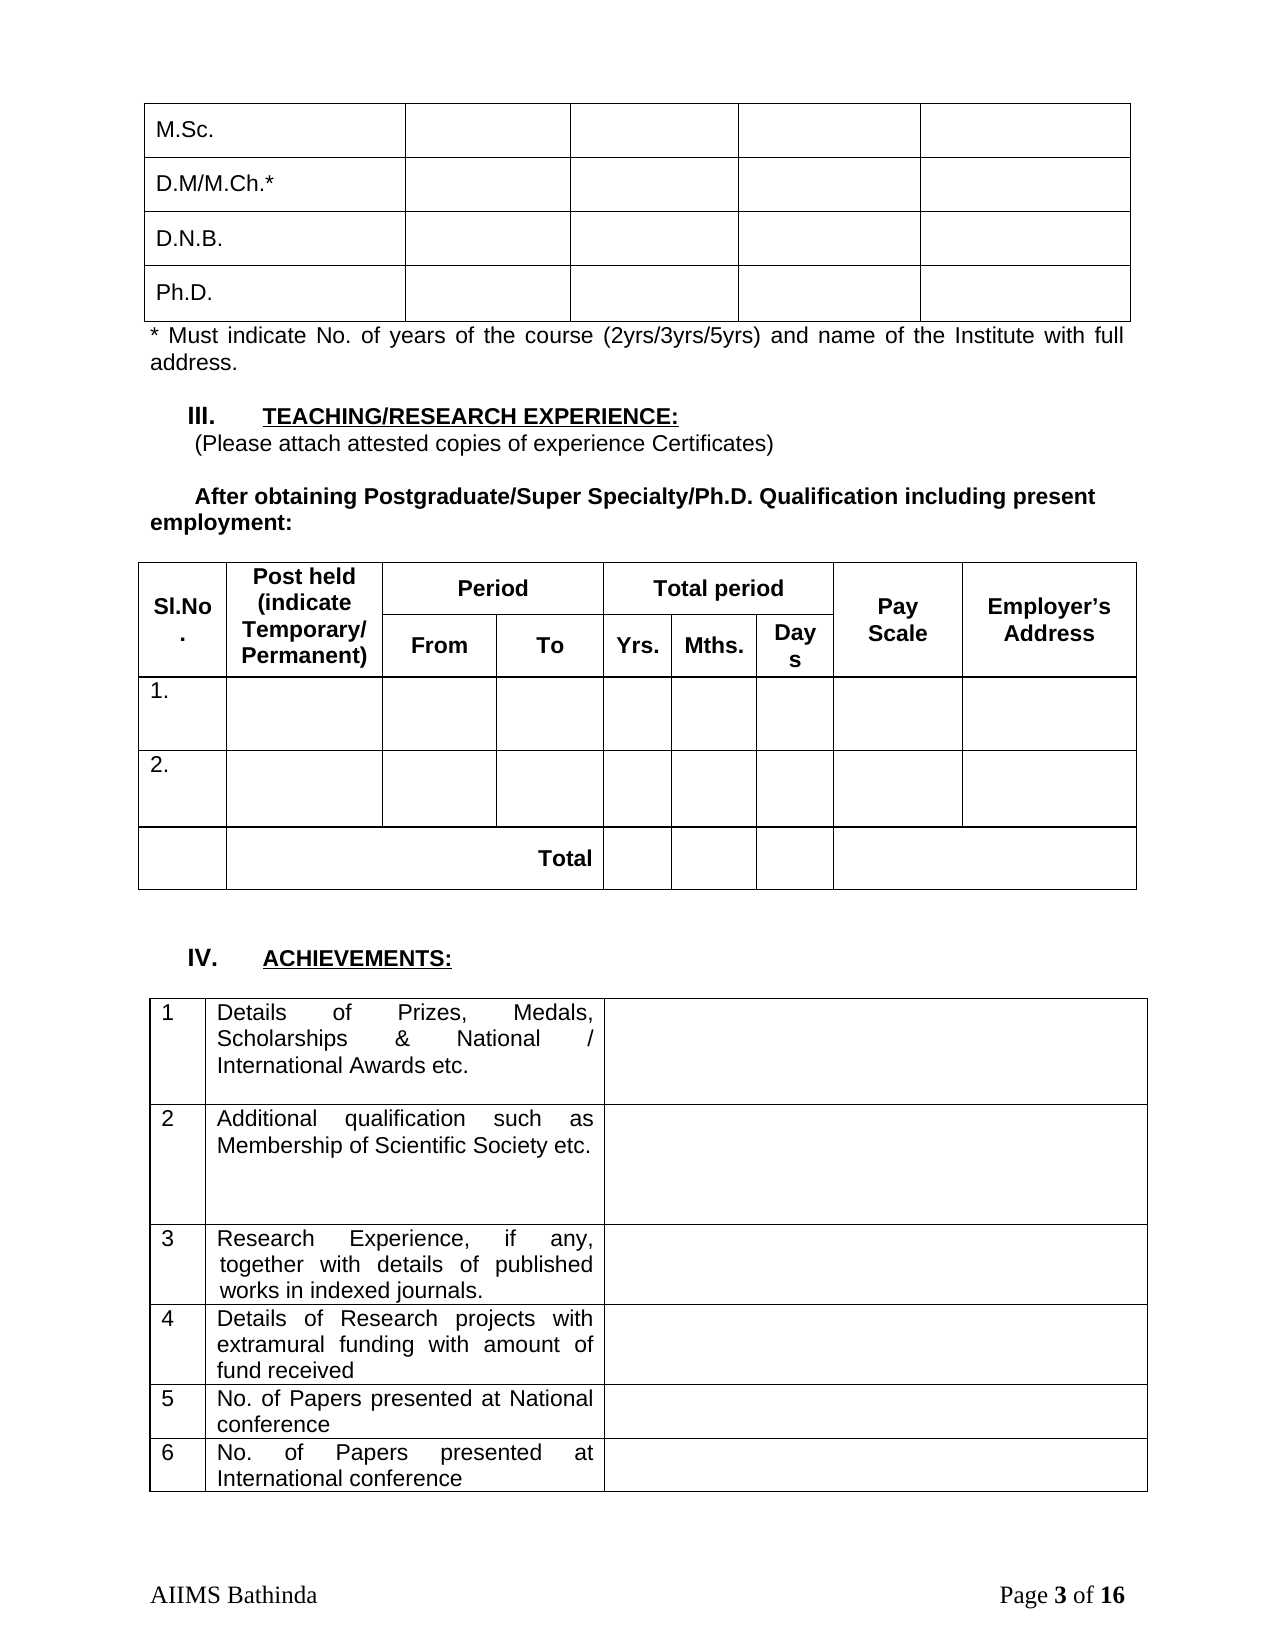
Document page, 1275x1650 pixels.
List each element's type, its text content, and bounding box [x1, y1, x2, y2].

text * Must indicate No. of years of the course (2yrs/3yrs/5yrs) and name of the Institute with full address. [150, 322, 1125, 375]
table_cell [739, 212, 920, 265]
table_cell [383, 751, 496, 826]
table_cell [227, 678, 382, 750]
table_cell [571, 104, 738, 157]
table_cell [963, 678, 1136, 750]
table_cell 1. [139, 678, 226, 750]
table_cell 2 [151, 1105, 205, 1223]
table_cell 5 [151, 1385, 205, 1437]
table_cell Mths. [672, 615, 756, 676]
table_cell From [383, 615, 496, 676]
table_cell [604, 751, 671, 826]
text After obtaining Postgraduate/Super Specialty/Ph.D. Qualification including present employment: [150, 483, 1125, 536]
table_header Sl.No. [139, 563, 226, 676]
table_cell [672, 828, 756, 889]
table_cell [921, 212, 1130, 265]
table_cell [757, 828, 833, 889]
table_cell [497, 751, 603, 826]
table_cell [739, 158, 920, 211]
list TEACHING/RESEARCH EXPERIENCE: [187, 401, 1125, 430]
table_cell [921, 266, 1130, 321]
table_cell [406, 158, 570, 211]
table_header Employer’s Address [963, 563, 1136, 676]
table_cell M.Sc. [145, 104, 405, 157]
table_header 1 [151, 999, 205, 1104]
table_cell To [497, 615, 603, 676]
table_header Pay Scale [834, 563, 962, 676]
table_header Period [383, 563, 603, 614]
table_cell No. of Papers presented at National conference [206, 1385, 604, 1437]
table_cell [604, 828, 671, 889]
table_cell 6 [151, 1439, 205, 1491]
table_header Details of Prizes, Medals, Scholarships & National / International Awards etc. [206, 999, 604, 1104]
table_cell Details of Research projects with extramural funding with amount of fund received [206, 1305, 604, 1384]
table_header Total period [604, 563, 833, 614]
table_cell [571, 212, 738, 265]
table_cell Research Experience, if any, together with details of published works in indexed journals. [206, 1225, 604, 1303]
table_cell [739, 266, 920, 321]
table_cell [672, 678, 756, 750]
table_cell [605, 1225, 1147, 1303]
table_cell [605, 1439, 1147, 1491]
table_cell [834, 678, 962, 750]
table_cell [406, 266, 570, 321]
table_cell D.N.B. [145, 212, 405, 265]
table_cell [605, 1385, 1147, 1437]
table_cell [383, 678, 496, 750]
table_cell Additional qualification such as Membership of Scientific Society etc. [206, 1105, 604, 1223]
table_cell No. of Papers presented at International conference [206, 1439, 604, 1491]
table_cell 4 [151, 1305, 205, 1384]
table_cell [739, 104, 920, 157]
table_cell [571, 158, 738, 211]
table_header [605, 999, 1147, 1104]
table_header Post held (indicate Temporary/ Permanent) [227, 563, 382, 676]
table_cell [757, 751, 833, 826]
table_cell 2. [139, 751, 226, 826]
table_cell [834, 828, 1136, 889]
table_cell [672, 751, 756, 826]
table_cell [921, 104, 1130, 157]
table_cell [406, 104, 570, 157]
table_cell Total [227, 828, 603, 889]
table_cell [406, 212, 570, 265]
table_cell [139, 828, 226, 889]
table_cell Days [757, 615, 833, 676]
table_cell [604, 678, 671, 750]
table_cell [834, 751, 962, 826]
text (Please attach attested copies of experience Certificates) [150, 430, 1125, 456]
table_cell [497, 678, 603, 750]
table_cell Yrs. [604, 615, 671, 676]
list ACHIEVEMENTS: [187, 943, 1125, 971]
table_cell [757, 678, 833, 750]
table_cell [605, 1105, 1147, 1223]
table_cell [605, 1305, 1147, 1384]
table_cell Ph.D. [145, 266, 405, 321]
table_cell [921, 158, 1130, 211]
table_cell 3 [151, 1225, 205, 1303]
table_cell [963, 751, 1136, 826]
table_cell [227, 751, 382, 826]
table_cell [571, 266, 738, 321]
table_cell D.M/M.Ch.* [145, 158, 405, 211]
